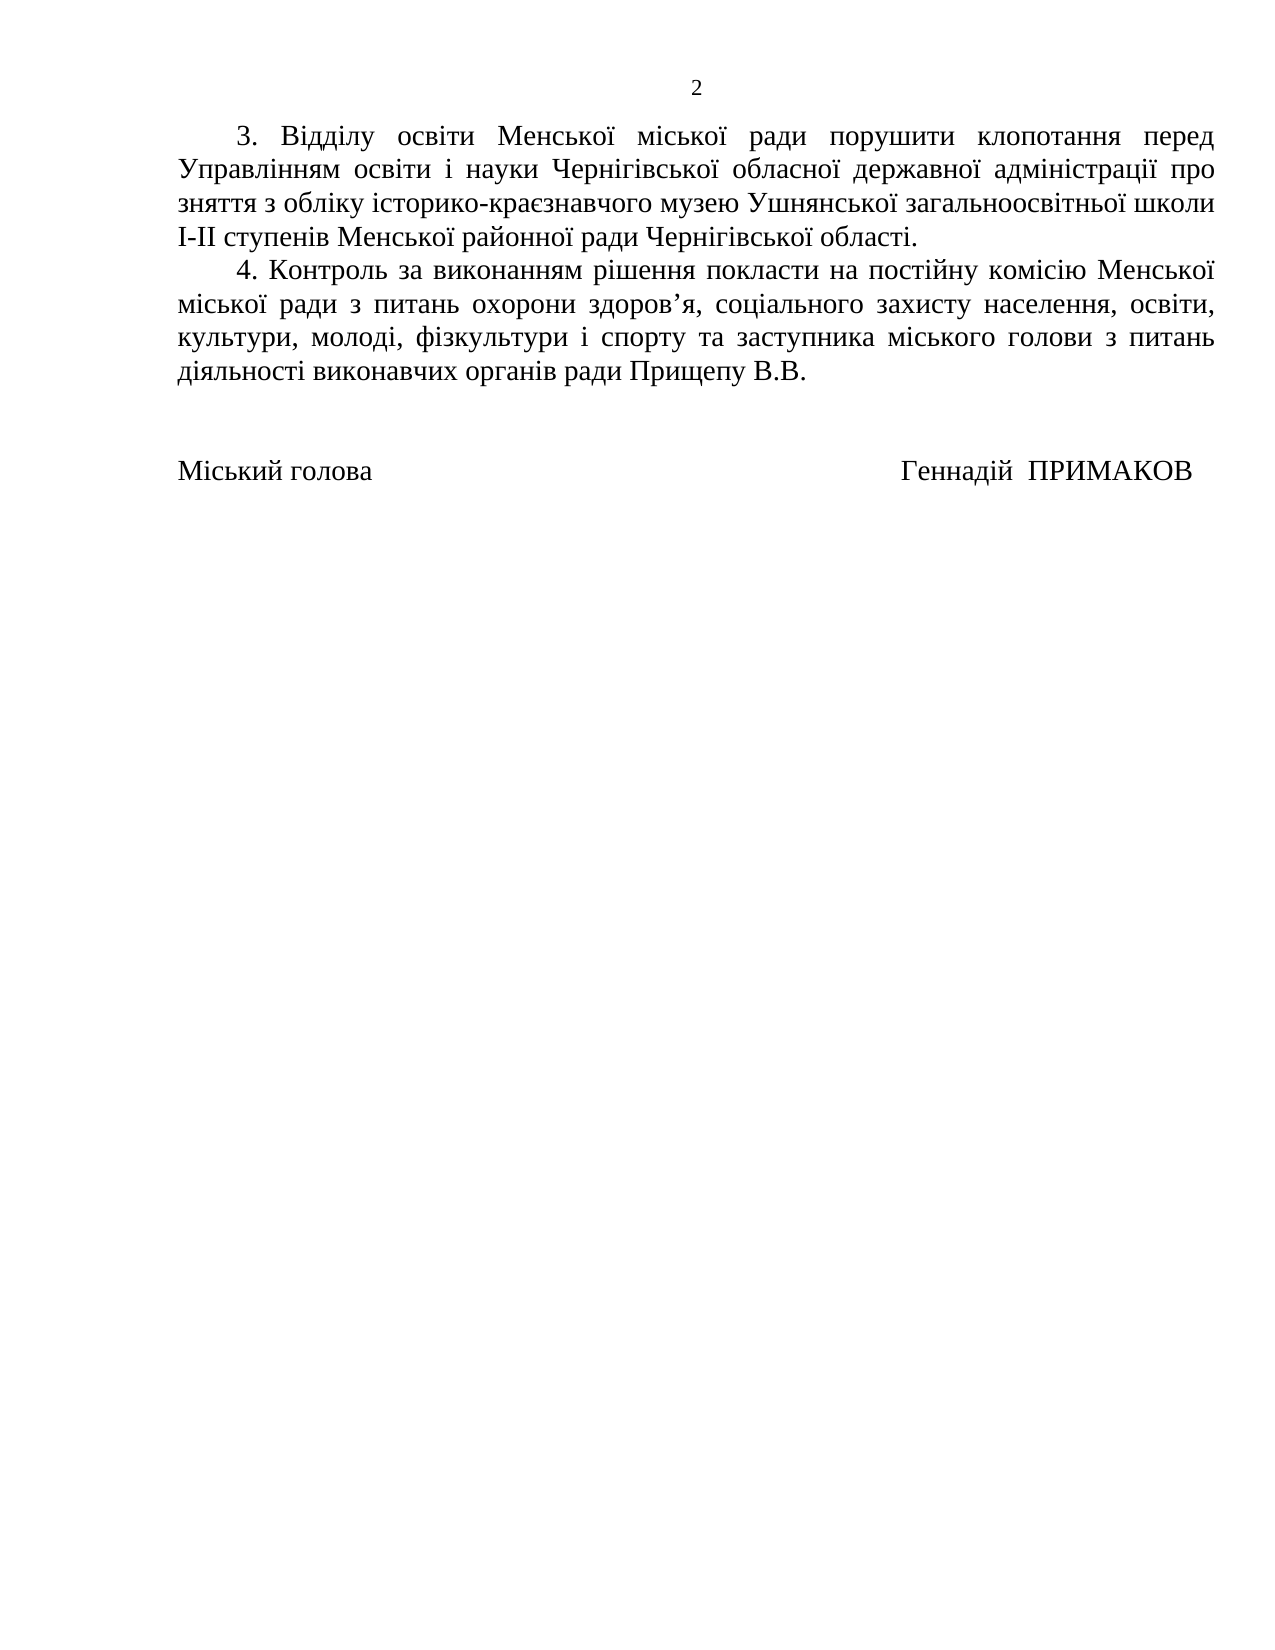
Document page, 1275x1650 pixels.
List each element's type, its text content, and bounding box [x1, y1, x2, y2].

text 3. Відділу освіти Менської міської ради порушити клопотання перед Управлінням освіти і науки Чернігівської обласної державної адміністрації про зняття з обліку історико-краєзнавчого музею Ушнянської загальноосвітньої школи І-ІІ ступенів Менської районної ради Чернігівської області. [177, 118, 1216, 252]
text 4. Контроль за виконанням рішення покласти на постійну комісію Менської міської ради з питань охорони здоров’я, соціального захисту населення, освіти, культури, молоді, фізкультури і спорту та заступника міського голови з питань діяльності виконавчих органів ради Прищепу В.В. [177, 252, 1216, 386]
text Міський голова Геннадій ПРИМАКОВ [177, 453, 1216, 487]
